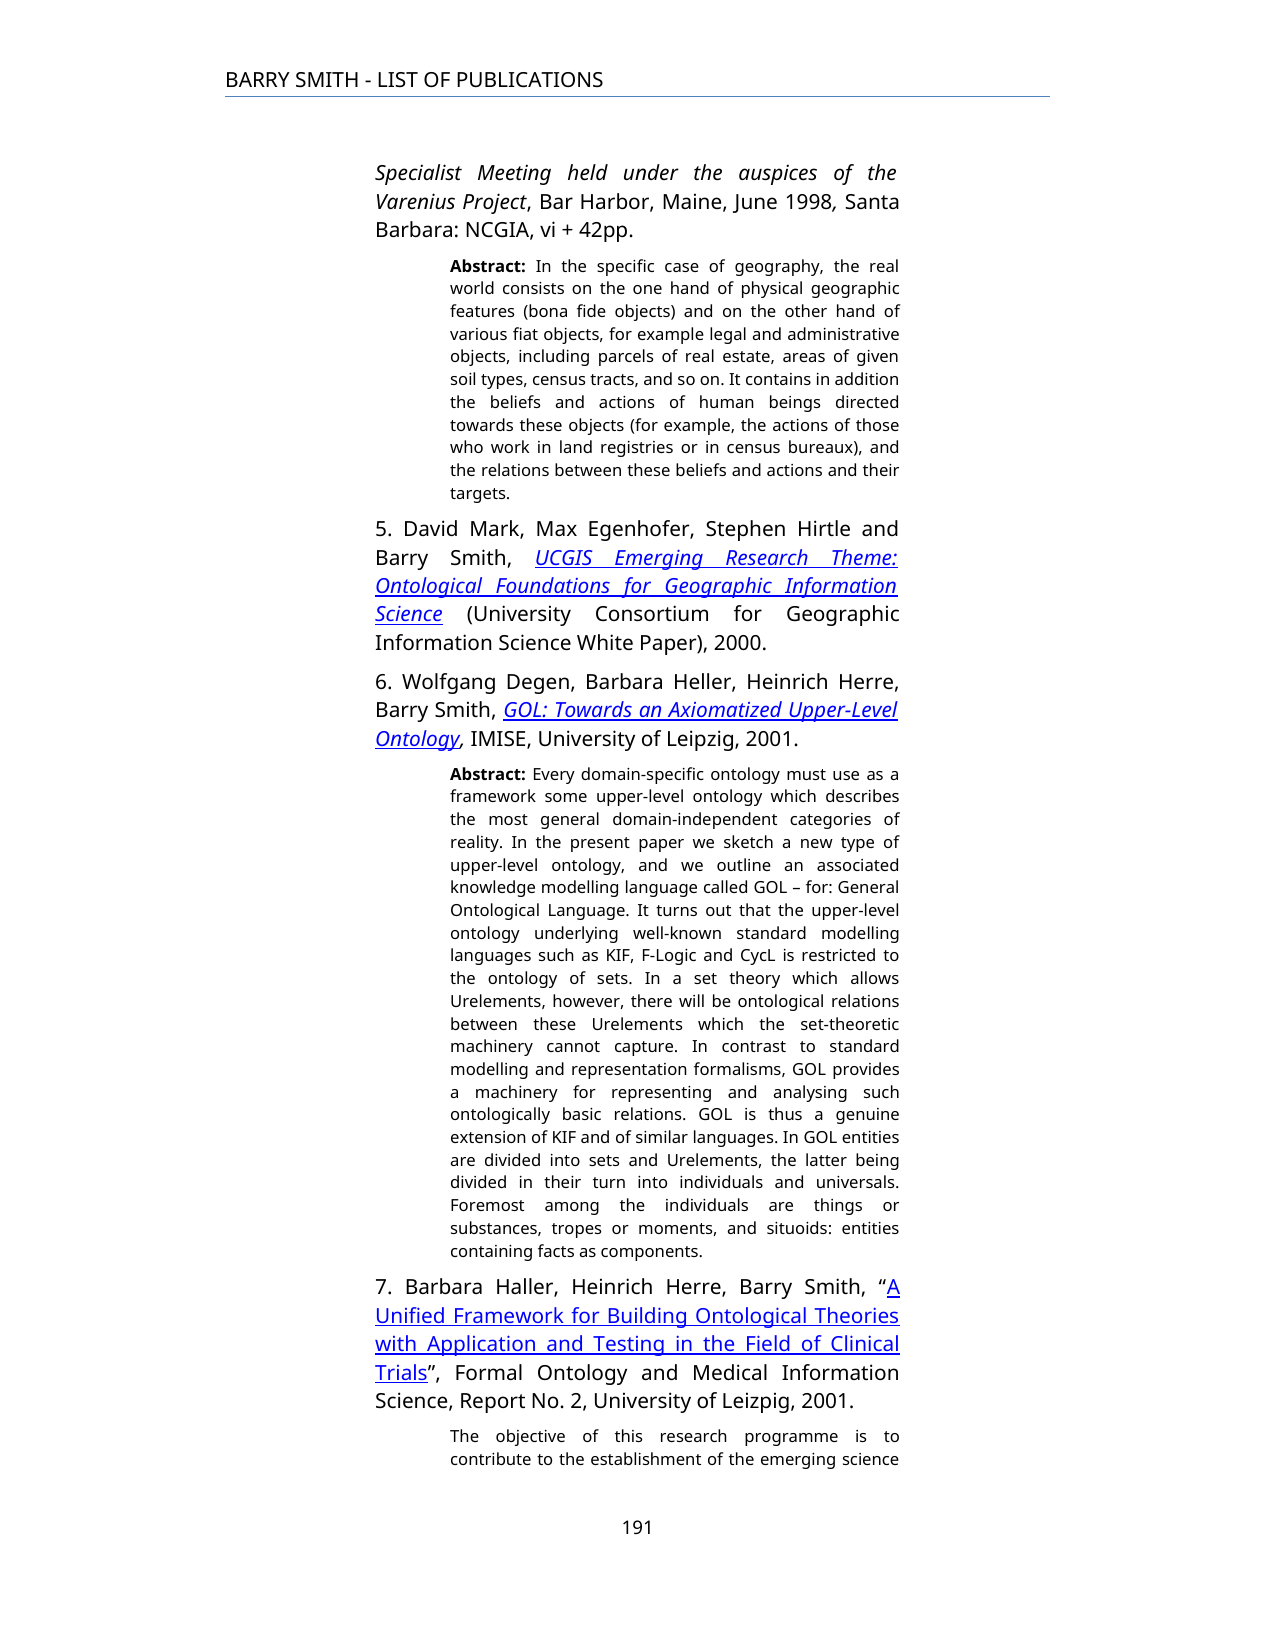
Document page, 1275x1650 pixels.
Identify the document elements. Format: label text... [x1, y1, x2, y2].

text 5. David Mark, Max Egenhofer, Stephen Hirtle and Barry Smith, UCGIS Emerging Research Theme: Ontological Foundations for Geographic Information Science (University Consortium for Geographic Information Science White Paper), 2000. [375, 514, 900, 656]
text 7. Barbara Haller, Heinrich Herre, Barry Smith, “A Unified Framework for Building Ontological Theories with Application and Testing in the Field of Clinical Trials”, Formal Ontology and Medical Information Science, Report No. 2, University of Leizpig, 2001. [375, 1355, 900, 1414]
text 6. Wolfgang Degen, Barbara Heller, Heinrich Herre, Barry Smith, GOL: Towards an Axiomatized Upper-Level Ontology, IMISE, University of Leipzig, 2001. [375, 667, 900, 752]
text Abstract: Every domain-specific ontology must use as a framework some upper-level ontology which describes the most general domain-independent categories of reality. In the present paper we sketch a new type of upper-level ontology, and we outline an associated knowledge modelling language called GOL – for: General Ontological Language. It turns out that the upper-level ontology underlying well-known standard modelling languages such as KIF, F-Logic and CycL is restricted to the ontology of sets. In a set theory which allows Urelements, however, there will be ontological relations between these Urelements which the set-theoretic machinery cannot capture. In contrast to standard modelling and representation formalisms, GOL provides a machinery for representing and analysing such ontologically basic relations. GOL is thus a genuine extension of KIF and of similar languages. In GOL entities are divided into sets and Urelements, the latter being divided in their turn into individuals and universals. Foremost among the individuals are things or substances, tropes or moments, and situoids: entities containing facts as components. [450, 762, 900, 1262]
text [450, 1425, 900, 1470]
text Abstract: In the specific case of geography, the real world consists on the one hand of physical geographic features (bona fide objects) and on the other hand of various fiat objects, for example legal and administrative objects, including parcels of real estate, areas of given soil types, census tracts, and so on. It contains in addition the beliefs and actions of human beings directed towards these objects (for example, the actions of those who work in land registries or in census bureaux), and the relations between these beliefs and actions and their targets. [450, 254, 900, 504]
text 7. Barbara Haller, Heinrich Herre, Barry Smith, “A Unified Framework for Building Ontological Theories with Application and Testing in the Field of Clinical Trials”, Formal Ontology and Medical Information Science, Report No. 2, University of Leizpig, 2001. [375, 1272, 900, 1325]
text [375, 158, 900, 244]
